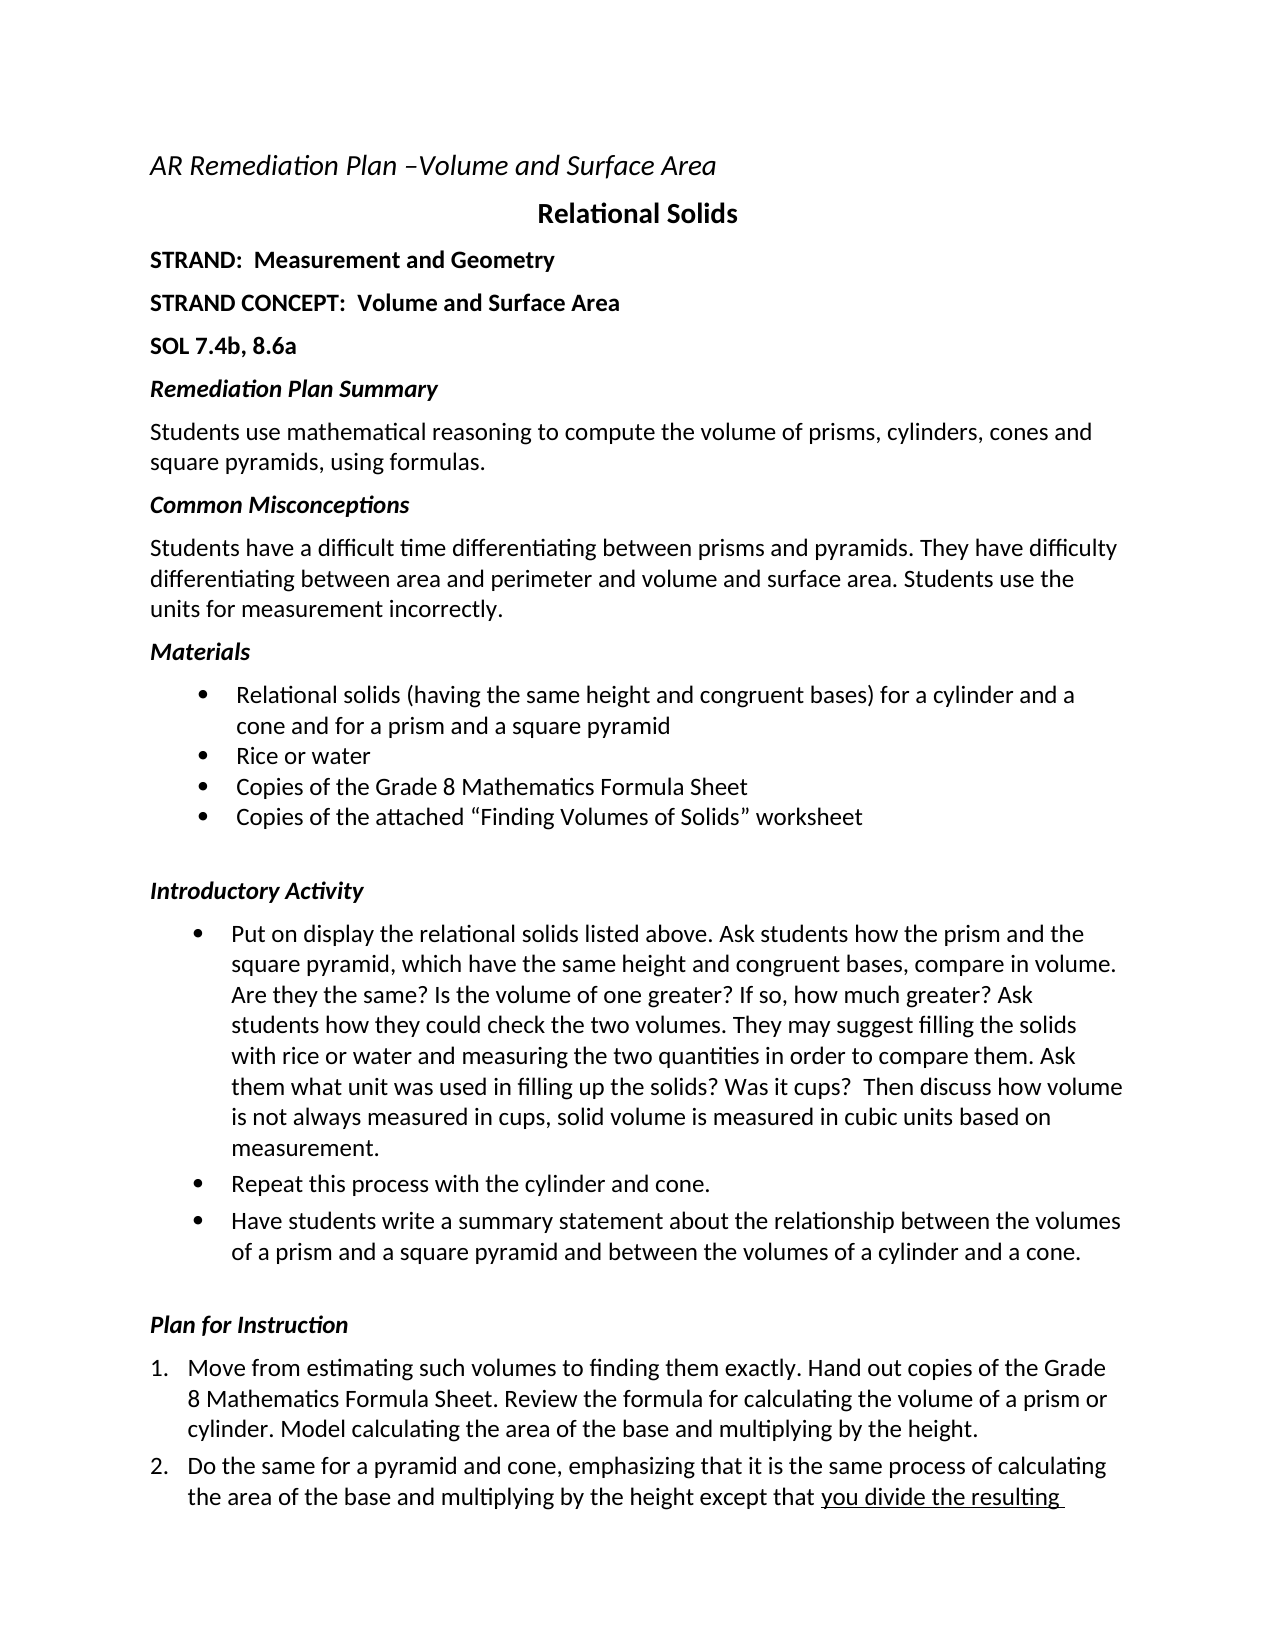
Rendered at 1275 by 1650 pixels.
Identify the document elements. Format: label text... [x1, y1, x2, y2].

list Rice or water [198, 741, 1125, 771]
subtitle Remediation Plan Summary [150, 373, 1125, 403]
subtitle Plan for Instruction [150, 1309, 1125, 1340]
list Move from estimating such volumes to finding them exactly. Hand out copies of the Grade 8 Mathematics Formula Sheet. Review the formula for calculating the volume of a prism or cylinder. Model calculating the area of the base and multiplying by the height. [150, 1352, 1125, 1444]
subtitle Relational Solids [150, 196, 1125, 231]
text Students use mathematical reasoning to compute the volume of prisms, cylinders, cones and square pyramids, using formulas. [150, 416, 1125, 477]
subtitle AR Remediation Plan –Volume and Surface Area [150, 147, 1125, 183]
subtitle STRAND: Measurement and Geometry [150, 244, 1125, 274]
subtitle Common Misconceptions [150, 489, 1125, 520]
list Repeat this process with the cylinder and cone. [194, 1168, 1125, 1199]
subtitle Materials [150, 636, 1125, 667]
list Relational solids (having the same height and congruent bases) for a cylinder and a cone and for a prism and a square pyramid [198, 679, 1125, 741]
list Have students write a summary statement about the relationship between the volumes of a prism and a square pyramid and between the volumes of a cylinder and a cone. [194, 1205, 1125, 1266]
list Copies of the Grade 8 Mathematics Formula Sheet [198, 771, 1125, 802]
subtitle STRAND CONCEPT: Volume and Surface Area [150, 287, 1125, 317]
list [150, 1450, 1125, 1511]
text Students have a difficult time differentiating between prisms and pyramids. They have difficulty differentiating between area and perimeter and volume and surface area. Students use the units for measurement incorrectly. [150, 532, 1125, 624]
list Copies of the attached “Finding Volumes of Solids” worksheet [198, 802, 1125, 832]
subtitle SOL 7.4b, 8.6a [150, 330, 1125, 360]
subtitle Introductory Activity [150, 875, 1125, 906]
list Put on display the relational solids listed above. Ask students how the prism and the square pyramid, which have the same height and congruent bases, compare in volume. Are they the same? Is the volume of one greater? If so, how much greater? Ask students how they could check the two volumes. They may suggest filling the solids with rice or water and measuring the two quantities in order to compare them. Ask them what unit was used in filling up the solids? Was it cups? Then discuss how volume is not always measured in cups, solid volume is measured in cubic units based on measurement. [194, 918, 1125, 1162]
